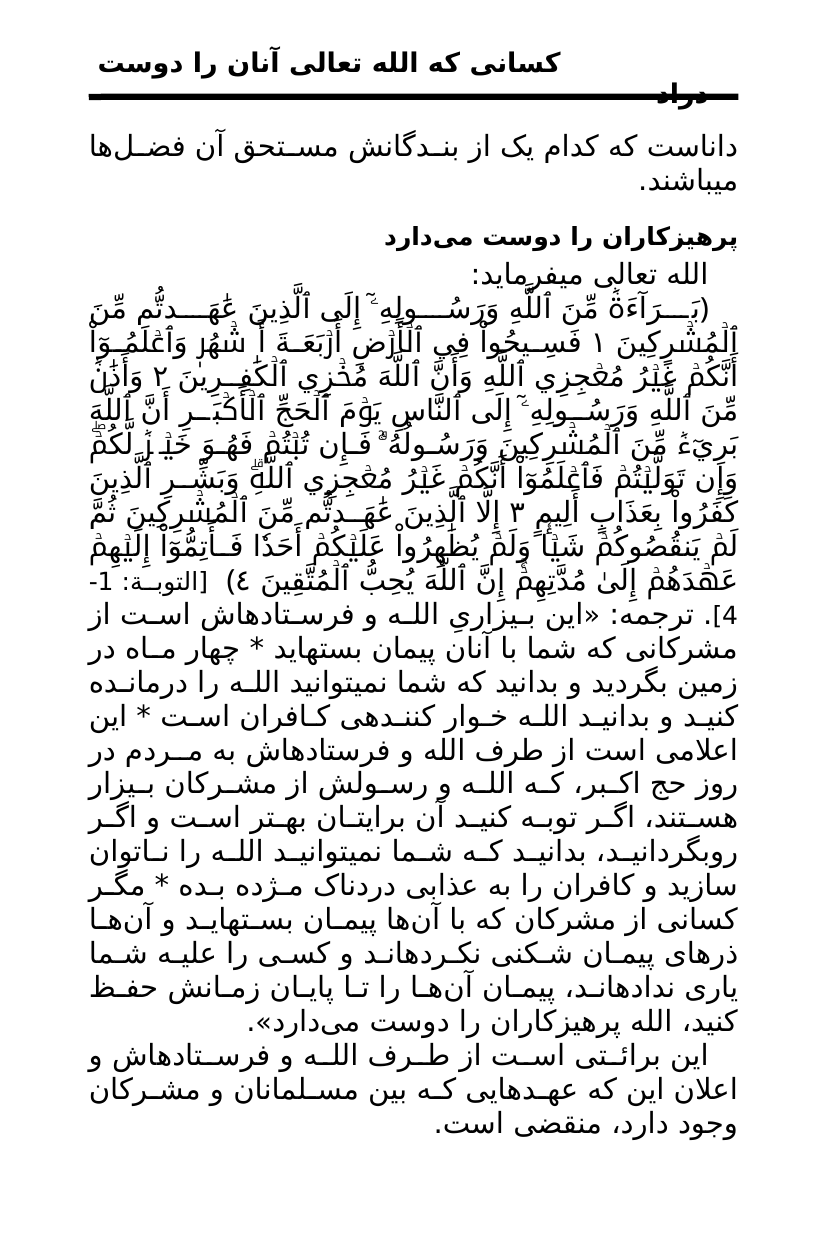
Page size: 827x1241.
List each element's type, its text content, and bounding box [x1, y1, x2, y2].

text پرهیزکاران را دوست می‌دارد [89, 222, 738, 251]
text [89, 129, 738, 197]
text الله تعالی میفرماید: [89, 257, 738, 291]
text این برائتی است از طرف الله و فرستادهاش و اعلان این که عهدهایی که بین مسلمانان و مشرکان وجود دارد، منقضی است. [89, 1038, 738, 1140]
text ﴿بَرَآءَةٞ مِّنَ ٱللَّهِ وَرَسُولِهِۦٓ إِلَى ٱلَّذِينَ عَٰهَدتُّم مِّنَ ٱلۡمُشۡرِكِينَ ١ فَسِيحُواْ فِي ٱلۡأَرۡضِ أَرۡبَعَةَ أَشۡهُرٖ وَٱعۡلَمُوٓاْ أَنَّكُمۡ غَيۡرُ مُعۡجِزِي ٱللَّهِ وَأَنَّ ٱللَّهَ مُخۡزِي ٱلۡكَٰفِرِينَ ٢ وَأَذَٰنٞ مِّنَ ٱللَّهِ وَرَسُولِهِۦٓ إِلَى ٱلنَّاسِ يَوۡمَ ٱلۡحَجِّ ٱلۡأَكۡبَرِ أَنَّ ٱللَّهَ بَرِيٓءٞ مِّنَ ٱلۡمُشۡرِكِينَ وَرَسُولُهُۥۚ فَإِن تُبۡتُمۡ فَهُوَ خَيۡرٞ لَّكُمۡۖ وَإِن تَوَلَّيۡتُمۡ فَٱعۡلَمُوٓاْ أَنَّكُمۡ غَيۡرُ مُعۡجِزِي ٱللَّهِۗ وَبَشِّرِ ٱلَّذِينَ كَفَرُواْ بِعَذَابٍ أَلِيمٍ ٣ إِلَّا ٱلَّذِينَ عَٰهَدتُّم مِّنَ ٱلۡمُشۡرِكِينَ ثُمَّ لَمۡ يَنقُصُوكُمۡ شَيۡ‍ٔٗا وَلَمۡ يُظَٰهِرُواْ عَلَيۡكُمۡ أَحَدٗا فَأَتِمُّوٓاْ إِلَيۡهِمۡ عَهۡدَهُمۡ إِلَىٰ مُدَّتِهِمۡۚ إِنَّ ٱللَّهَ يُحِبُّ ٱلۡمُتَّقِينَ ٤﴾ [التوبة: 1-4]. ترجمه: «این بیزاریِ الله و فرستادهاش است از مشرکانی که شما با آنان پیمان بستهاید * چهار ماه در زمین بگردید و بدانید که شما نمیتوانید الله را درمانده کنید و بدانید الله خوار کنندهی کافران است * این اعلامی است از طرف الله و فرستادهاش به مردم در روز حج اکبر، که الله و رسولش از مشرکان بیزار هستند، اگر توبه کنید آن برایتان بهتر است و اگر روبگردانید، بدانید که شما نمیتوانید الله را ناتوان سازید و کافران را به عذابی دردناک مژده بده * مگر کسانی از مشرکان که با آن‌ها پیمان بستهاید و آن‌ها ذرهای پیمان شکنی نکردهاند و کسی را علیه شما یاری ندادهاند، پیمان آن‌ها را تا پایان زمانش حفظ کنید، الله پرهیزکاران را دوست می‌دارد». [89, 291, 738, 1038]
